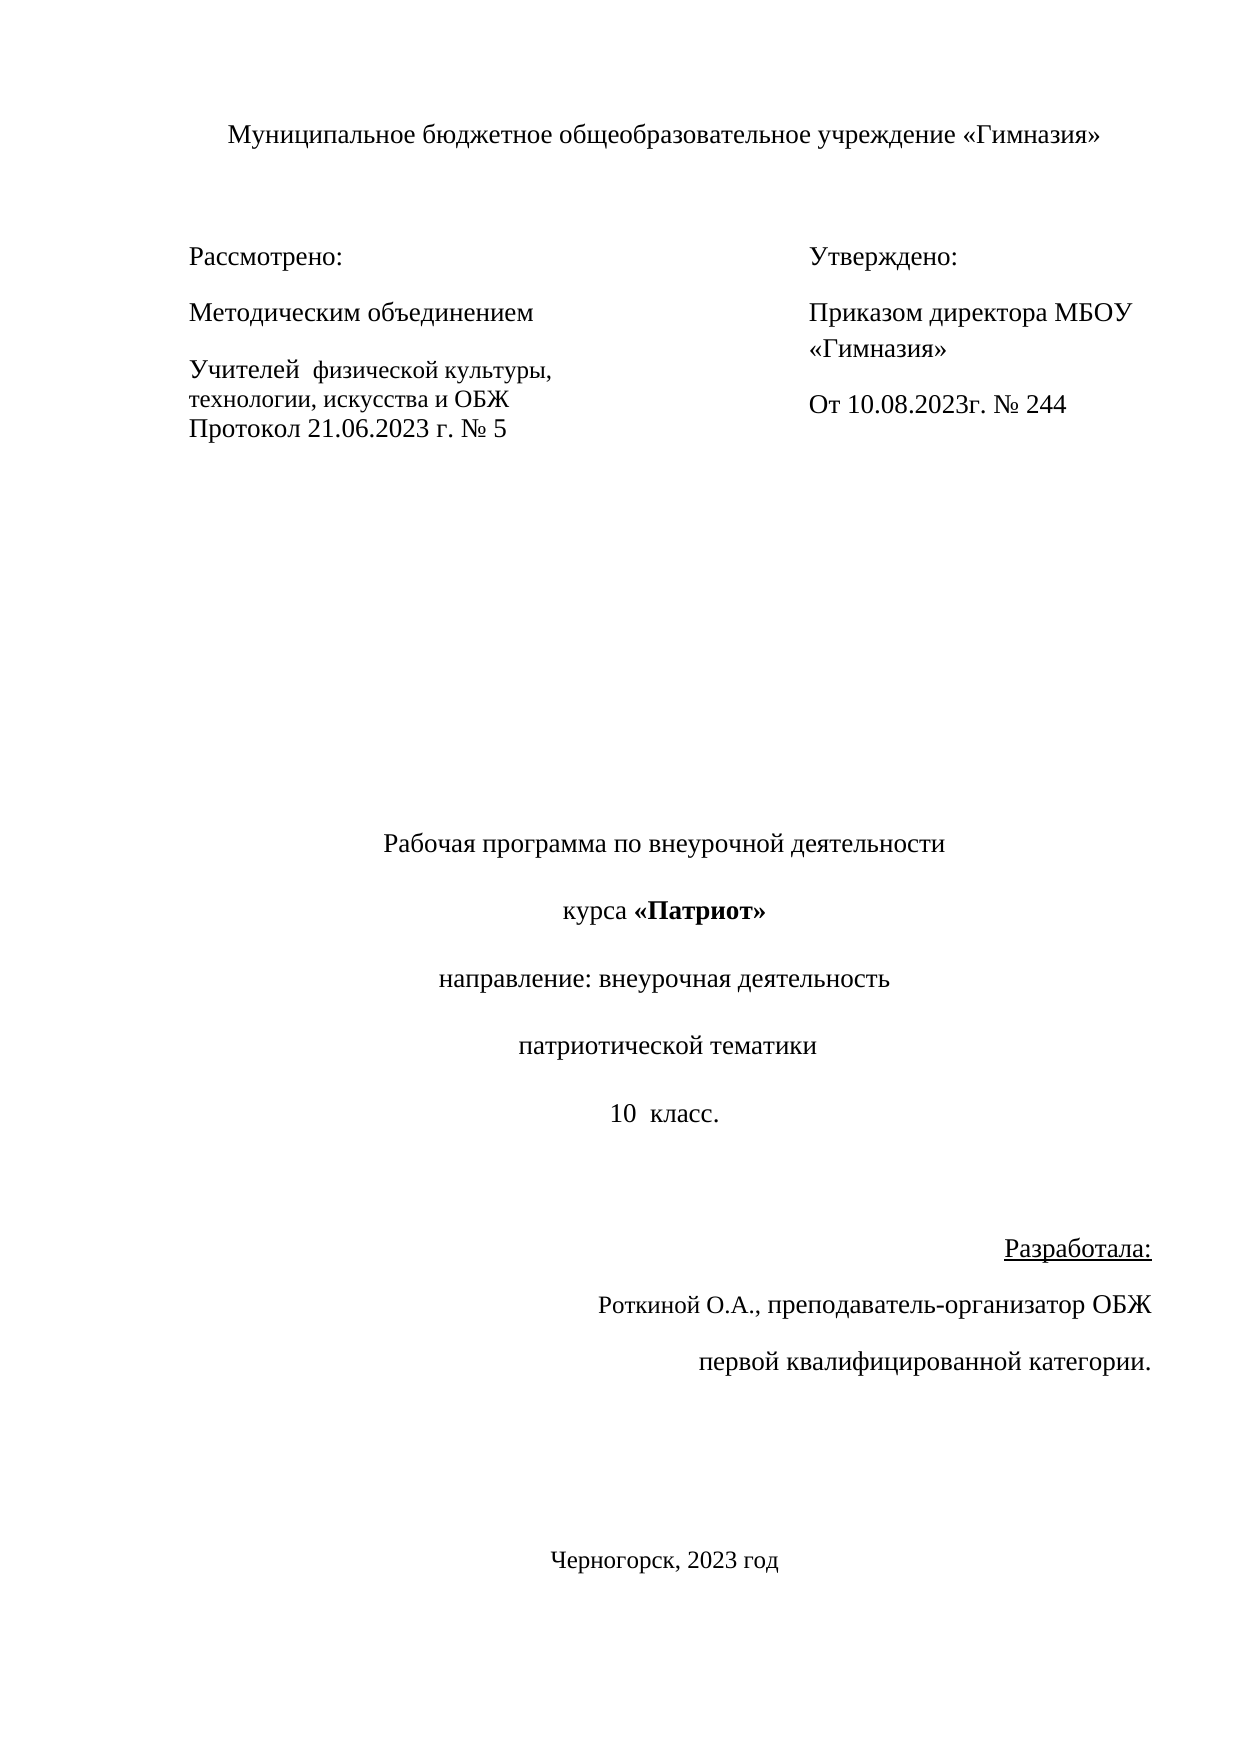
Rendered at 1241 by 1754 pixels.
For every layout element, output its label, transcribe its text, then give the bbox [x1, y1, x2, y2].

text патриотической тематики [177, 1029, 1152, 1061]
table_header Рассмотрено: Методическим объединением Учителей физической культуры, технологии, искусства и ОБЖ Протокол 21.06.2023 г. № 5 [177, 240, 797, 526]
text Роткиной О.А., преподаватель-организатор ОБЖ [177, 1288, 1152, 1319]
text Черногорск, 2023 год [177, 1545, 1152, 1574]
table_header Утверждено: Приказом директора МБОУ «Гимназия» От 10.08.2023г. № 244 [798, 240, 1185, 526]
text направление: внеурочная деятельность [177, 962, 1152, 993]
text Разработала: [177, 1232, 1152, 1263]
text курса «Патриот» [177, 894, 1152, 926]
text 10 класс. [177, 1097, 1152, 1128]
text Рабочая программа по внеурочной деятельности [177, 827, 1152, 858]
text первой квалифицированной категории. [177, 1345, 1152, 1376]
text Муниципальное бюджетное общеобразовательное учреждение «Гимназия» [177, 118, 1152, 149]
